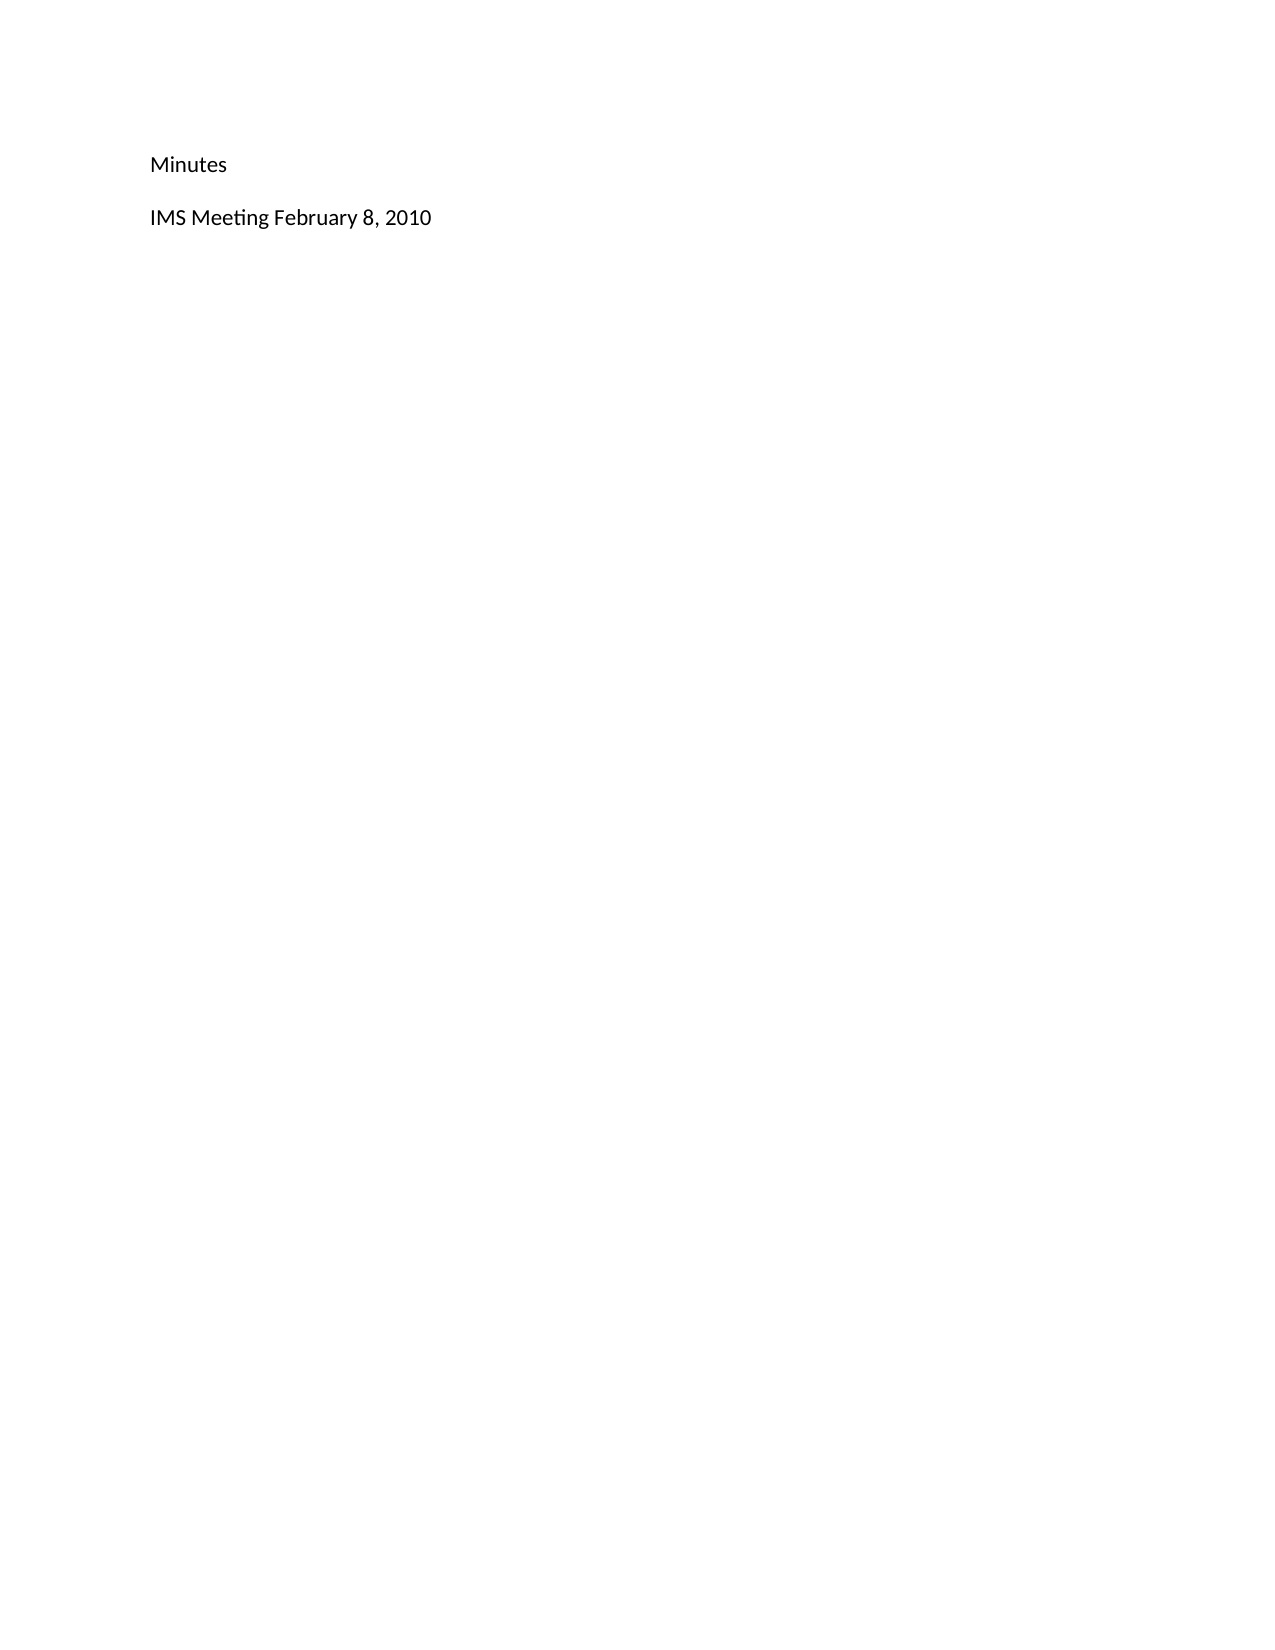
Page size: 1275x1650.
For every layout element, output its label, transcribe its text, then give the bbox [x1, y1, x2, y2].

text IMS Meeting February 8, 2010 [150, 203, 1125, 231]
text Minutes [150, 150, 1125, 178]
